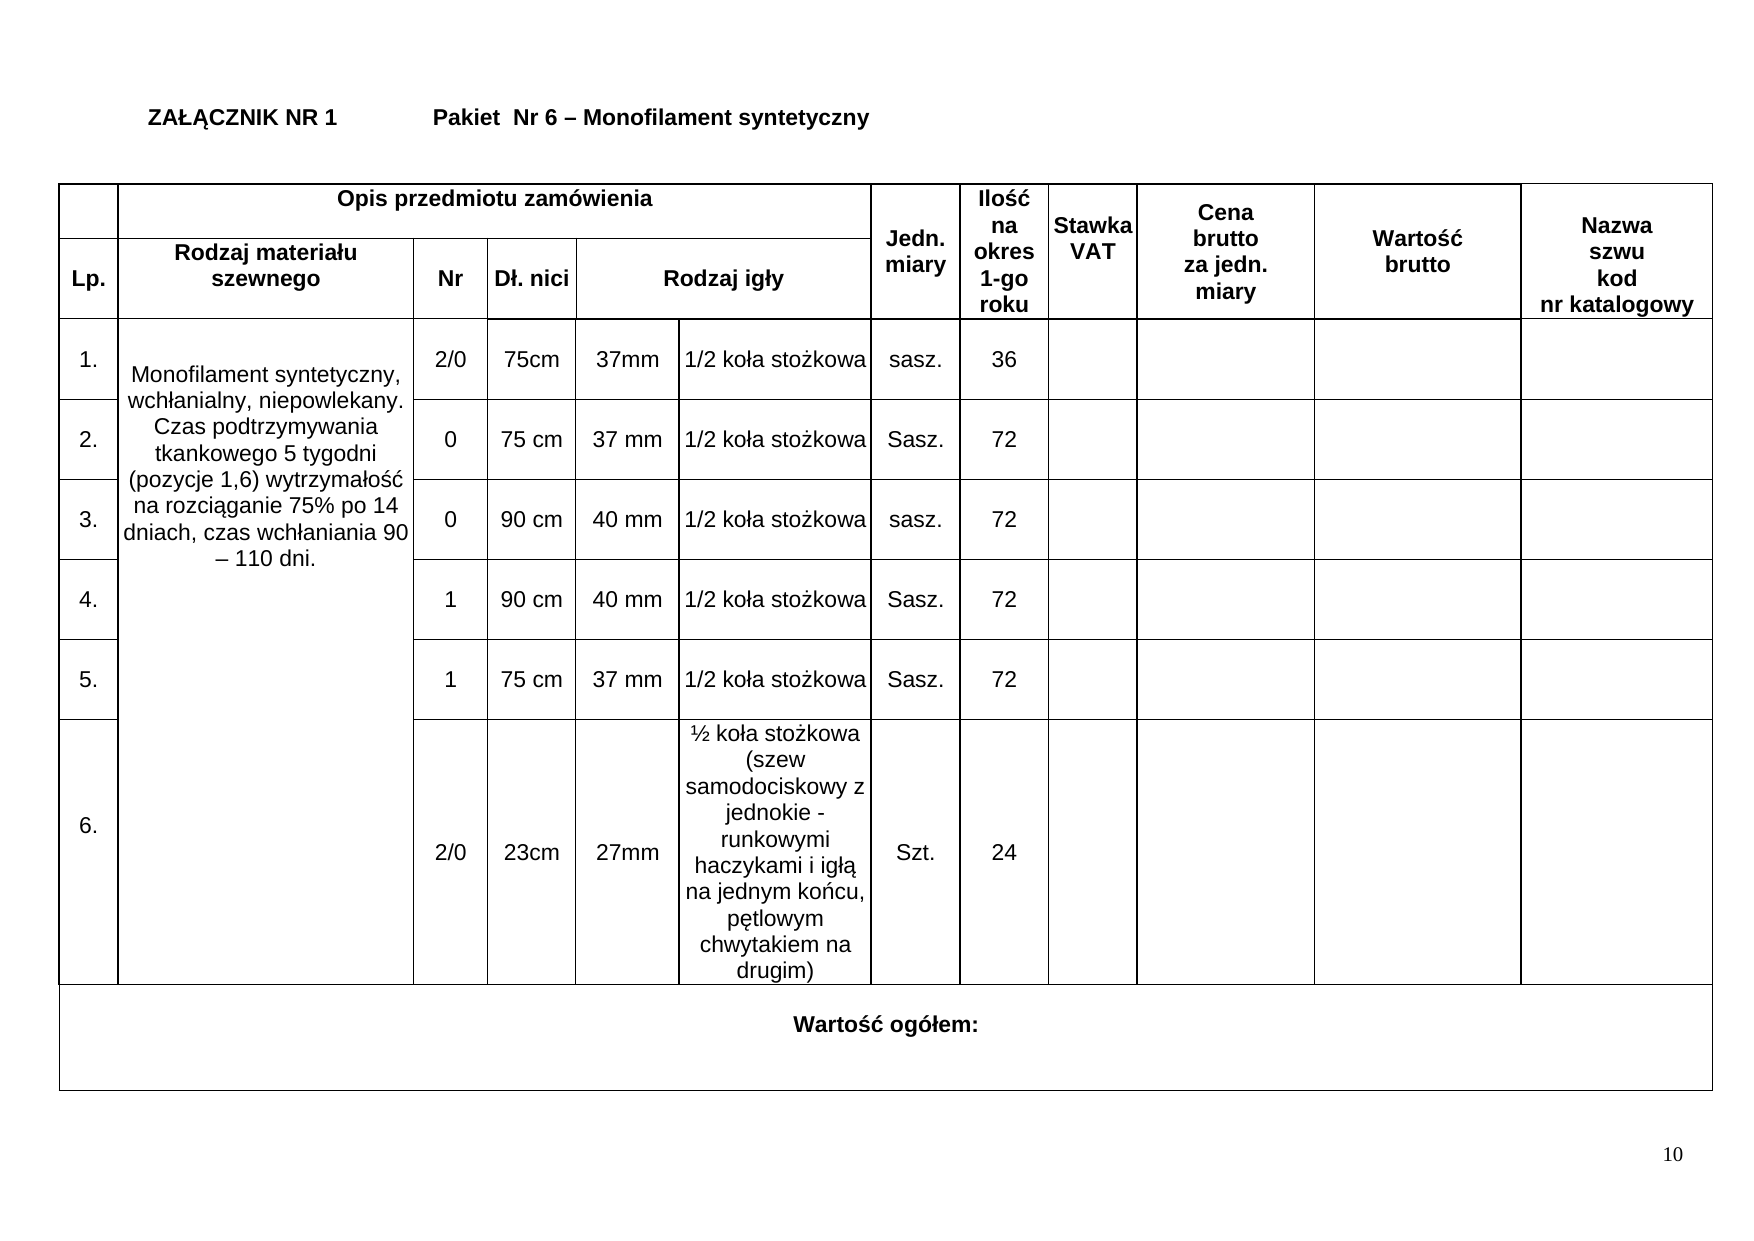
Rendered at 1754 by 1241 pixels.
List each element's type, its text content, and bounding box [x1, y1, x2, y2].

table_cell 2. [60, 400, 117, 479]
table_cell [1138, 560, 1314, 639]
table_cell Sasz. [872, 560, 959, 639]
table_cell 1/2 koła stożkowa [680, 640, 870, 719]
table_cell [1315, 560, 1520, 639]
table_cell Rodzaj igły [577, 239, 870, 318]
table_cell sasz. [872, 320, 959, 399]
table_header Wartość brutto [1315, 185, 1520, 318]
table_header Stawka VAT [1049, 185, 1136, 318]
table_cell 0 [414, 480, 487, 559]
table_header Cena brutto za jedn. miary [1138, 185, 1314, 318]
table_cell [1522, 319, 1712, 399]
table_cell Rodzaj materiału szewnego [119, 239, 413, 318]
table_cell 75 cm [488, 640, 575, 719]
table_cell 1 [414, 640, 487, 719]
table_cell 72 [961, 400, 1048, 479]
table_header Jedn. miary [872, 185, 959, 318]
table_cell Lp. [60, 239, 117, 318]
table_cell [1522, 400, 1712, 479]
table_cell 2/0 [414, 319, 487, 399]
table_cell [1049, 480, 1136, 559]
table_cell 90 cm [488, 480, 575, 559]
table_cell 3. [60, 480, 117, 559]
table_cell 72 [961, 640, 1048, 719]
table_cell 75cm [488, 320, 575, 399]
table_cell 37 mm [576, 400, 678, 479]
table_cell 37mm [576, 320, 678, 399]
table_cell [1049, 320, 1136, 399]
table_cell 1/2 koła stożkowa [680, 320, 870, 399]
table_cell [1138, 480, 1314, 559]
table_cell 1. [60, 319, 117, 399]
table_cell 1/2 koła stożkowa [680, 480, 870, 559]
table_cell 40 mm [576, 480, 678, 559]
table_cell [1315, 480, 1520, 559]
table_cell 36 [961, 320, 1048, 399]
table_cell Monofilament syntetyczny, wchłanialny, niepowlekany. Czas podtrzymywania tkankowego 5 tygodni (pozycje 1,6) wytrzymałość na rozciąganie 75% po 14 dniach, czas wchłaniania 90 – 110 dni. [119, 319, 413, 639]
table_cell Szt. [872, 720, 959, 984]
table_header Opis przedmiotu zamówienia [119, 185, 870, 237]
table_cell [1138, 720, 1314, 984]
table_cell 40 mm [576, 560, 678, 639]
table_cell [1315, 400, 1520, 479]
table_cell 1/2 koła stożkowa [680, 560, 870, 639]
table_cell 4. [60, 560, 117, 639]
table_cell 90 cm [488, 560, 575, 639]
table_cell [1138, 400, 1314, 479]
table_cell sasz. [872, 480, 959, 559]
table_cell 5. [60, 640, 117, 719]
table_cell Dł. nici [488, 239, 576, 318]
table_cell Nr [414, 239, 487, 318]
table_cell [1138, 640, 1314, 719]
table_cell [1049, 640, 1136, 719]
table_cell [1049, 400, 1136, 479]
table_cell [1049, 560, 1136, 639]
table_cell 37 mm [576, 640, 678, 719]
table_cell [119, 719, 413, 984]
table_cell [1315, 720, 1520, 984]
table_cell 0 [414, 400, 487, 479]
table_cell 1 [414, 560, 487, 639]
table_cell [1522, 640, 1712, 719]
table_cell ½ koła stożkowa (szew samodociskowy z jednokie - runkowymi haczykami i igłą na jednym końcu, pętlowym chwytakiem na drugim) [680, 720, 870, 984]
table_cell [1138, 320, 1314, 399]
table_cell 6. [60, 720, 117, 984]
table_cell [1522, 480, 1712, 559]
table_cell Wartość ogółem: [60, 985, 1712, 1090]
table_cell [1049, 720, 1136, 984]
table_cell 72 [961, 560, 1048, 639]
table_cell 27mm [576, 720, 678, 984]
table_cell [1315, 320, 1520, 399]
table_cell [1315, 640, 1520, 719]
subtitle ZAŁĄCZNIK NR 1 Pakiet Nr 6 – Monofilament syntetyczny [148, 104, 1683, 130]
table_cell Sasz. [872, 400, 959, 479]
table_cell 75 cm [488, 400, 575, 479]
table_header Ilość na okres 1-go roku [961, 185, 1048, 318]
table_cell [1522, 560, 1712, 639]
table_cell 1/2 koła stożkowa [680, 400, 870, 479]
table_header Nazwa szwu kod nr katalogowy [1522, 184, 1712, 318]
table_cell 24 [961, 720, 1048, 984]
table_cell 2/0 [414, 720, 487, 984]
table_cell 72 [961, 480, 1048, 559]
table_cell [1522, 720, 1712, 984]
table_cell 23cm [488, 720, 575, 984]
table_cell Sasz. [872, 640, 959, 719]
table_header [60, 185, 117, 237]
